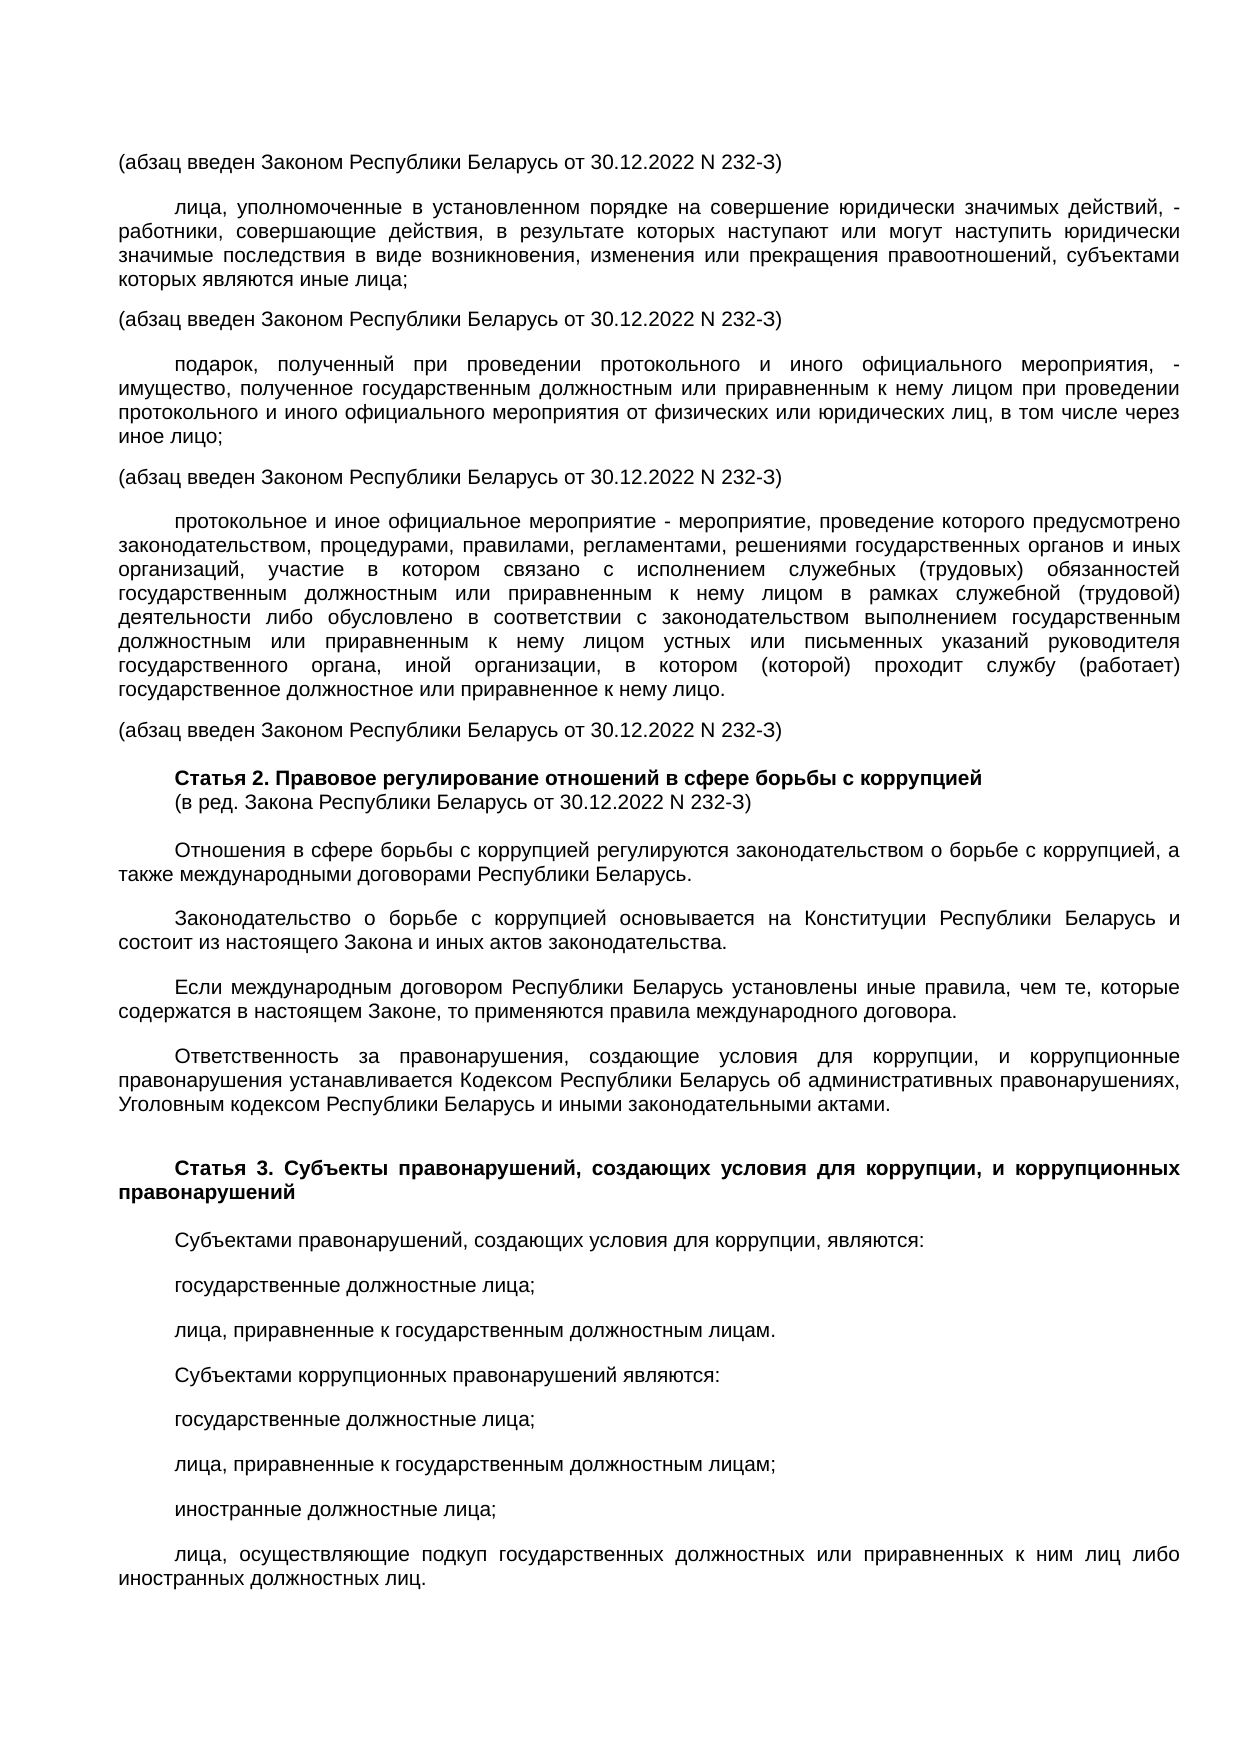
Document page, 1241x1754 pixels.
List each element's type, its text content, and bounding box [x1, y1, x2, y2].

text иностранные должностные лица; [118, 1497, 1181, 1521]
text подарок, полученный при проведении протокольного и иного официального мероприятия, - имущество, полученное государственным должностным или приравненным к нему лицом при проведении протокольного и иного официального мероприятия от физических или юридических лиц, в том числе через иное лицо; [118, 352, 1181, 448]
text Субъектами правонарушений, создающих условия для коррупции, являются: [118, 1228, 1181, 1252]
text (абзац введен Законом Республики Беларусь от 30.12.2022 N 232-З) [118, 464, 1181, 488]
text государственные должностные лица; [118, 1407, 1181, 1431]
list Статья 3. Субъекты правонарушений, создающих условия для коррупции, и коррупционных правонарушений [118, 1156, 1181, 1204]
text лица, приравненные к государственным должностным лицам; [118, 1452, 1181, 1476]
text Отношения в сфере борьбы с коррупцией регулируются законодательством о борьбе с коррупцией, а также международными договорами Республики Беларусь. [118, 837, 1181, 885]
text (абзац введен Законом Республики Беларусь от 30.12.2022 N 232-З) [118, 307, 1181, 331]
text (абзац введен Законом Республики Беларусь от 30.12.2022 N 232-З) [118, 150, 1181, 174]
text лица, осуществляющие подкуп государственных должностных или приравненных к ним лиц либо иностранных должностных лиц. [118, 1542, 1181, 1589]
text Субъектами коррупционных правонарушений являются: [118, 1362, 1181, 1386]
text Законодательство о борьбе с коррупцией основывается на Конституции Республики Беларусь и состоит из настоящего Закона и иных актов законодательства. [118, 906, 1181, 954]
text Ответственность за правонарушения, создающие условия для коррупции, и коррупционные правонарушения устанавливается Кодексом Республики Беларусь об административных правонарушениях, Уголовным кодексом Республики Беларусь и иными законодательными актами. [118, 1044, 1181, 1116]
text государственные должностные лица; [118, 1273, 1181, 1297]
list Статья 2. Правовое регулирование отношений в сфере борьбы с коррупцией [118, 766, 1181, 789]
text протокольное и иное официальное мероприятие - мероприятие, проведение которого предусмотрено законодательством, процедурами, правилами, регламентами, решениями государственных органов и иных организаций, участие в котором связано с исполнением служебных (трудовых) обязанностей государственным должностным или приравненным к нему лицом в рамках служебной (трудовой) деятельности либо обусловлено в соответствии с законодательством выполнением государственным должностным или приравненным к нему лицом устных или письменных указаний руководителя государственного органа, иной организации, в котором (которой) проходит службу (работает) государственное должностное или приравненное к нему лицо. [118, 509, 1181, 701]
text лица, уполномоченные в установленном порядке на совершение юридически значимых действий, - работники, совершающие действия, в результате которых наступают или могут наступить юридически значимые последствия в виде возникновения, изменения или прекращения правоотношений, субъектами которых являются иные лица; [118, 195, 1181, 291]
text (абзац введен Законом Республики Беларусь от 30.12.2022 N 232-З) [118, 718, 1181, 742]
text лица, приравненные к государственным должностным лицам. [118, 1318, 1181, 1342]
text (в ред. Закона Республики Беларусь от 30.12.2022 N 232-З) [118, 789, 1181, 813]
text Если международным договором Республики Беларусь установлены иные правила, чем те, которые содержатся в настоящем Законе, то применяются правила международного договора. [118, 975, 1181, 1023]
